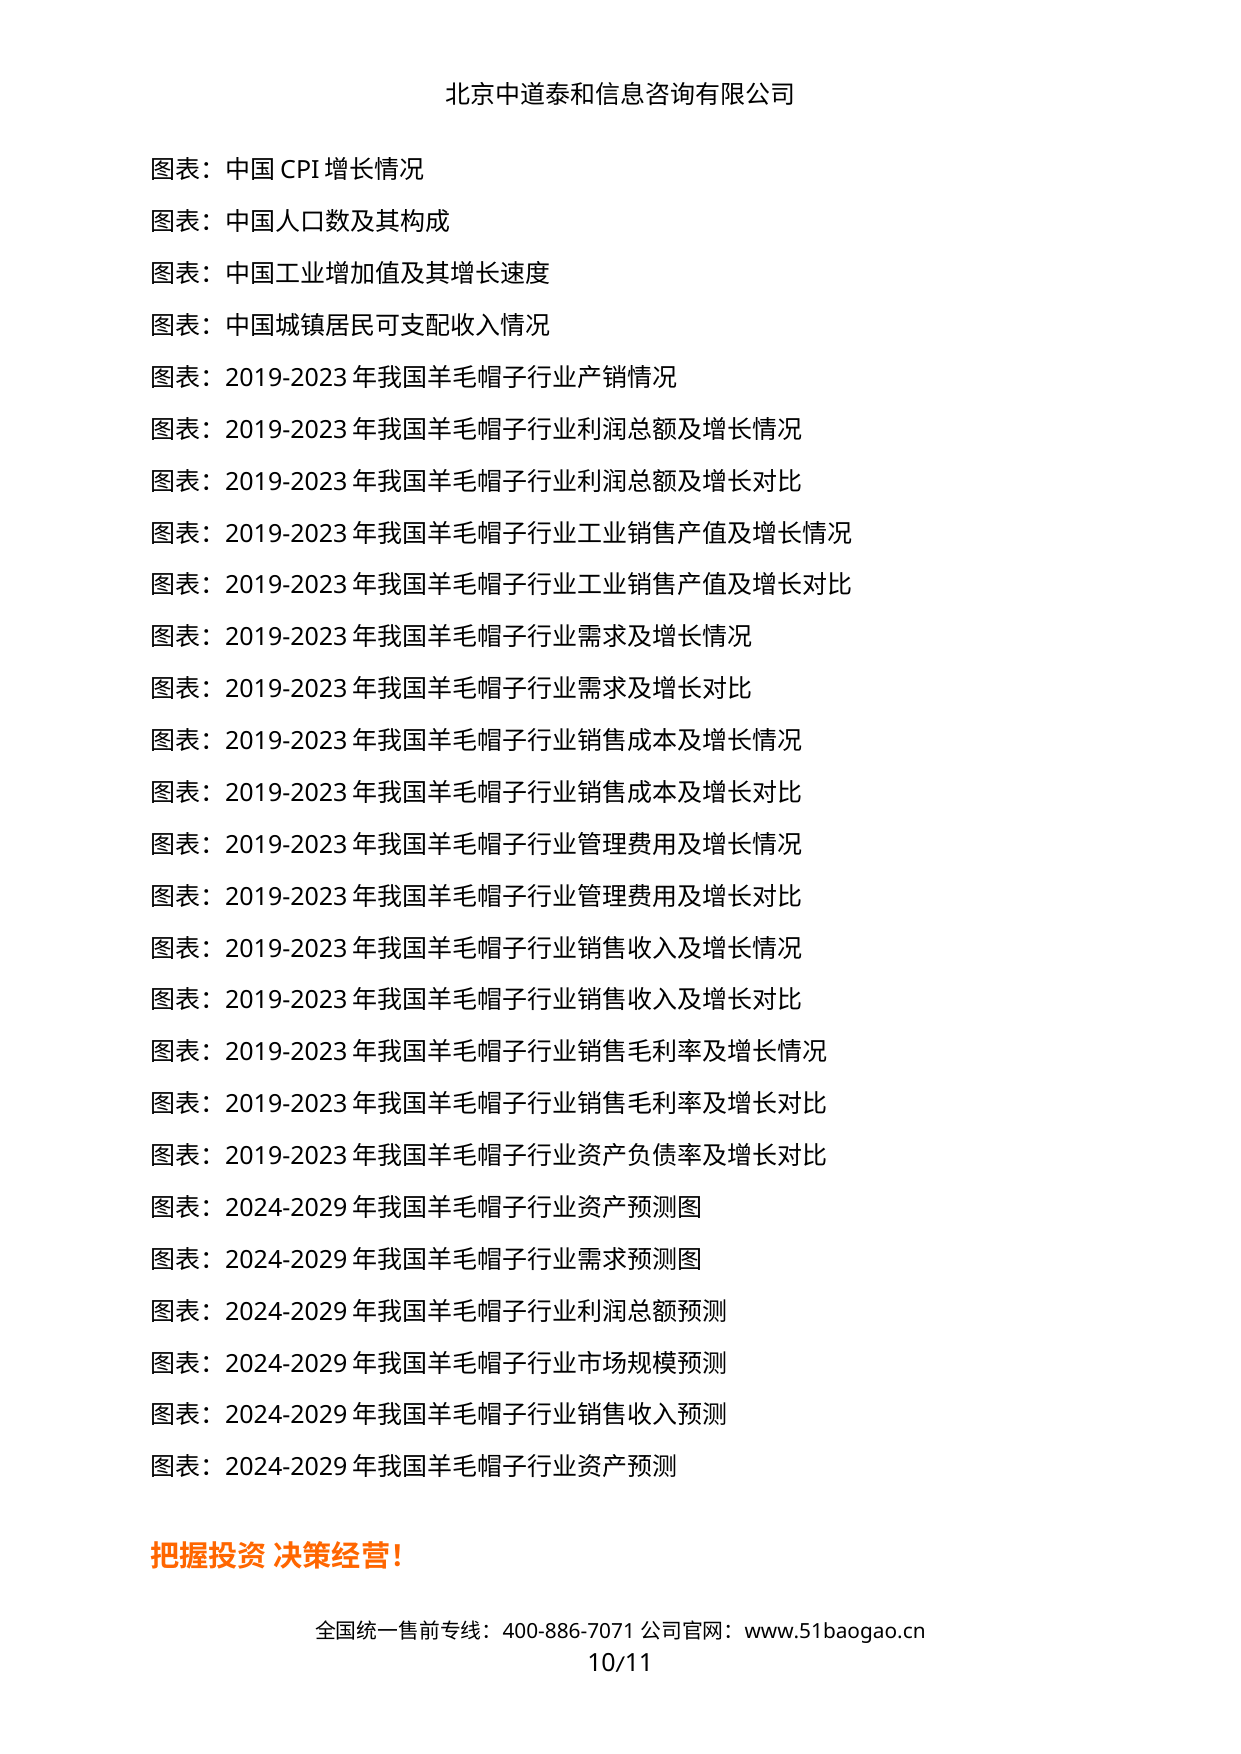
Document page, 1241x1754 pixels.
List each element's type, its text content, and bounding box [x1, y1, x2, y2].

text 图表：2019-2023年我国羊毛帽子行业销售成本及增长情况 [150, 721, 1090, 757]
text 图表：2019-2023年我国羊毛帽子行业需求及增长对比 [150, 669, 1090, 705]
text 图表：2024-2029年我国羊毛帽子行业资产预测图 [150, 1187, 1090, 1224]
text 图表：2019-2023年我国羊毛帽子行业需求及增长情况 [150, 617, 1090, 653]
text 图表：2019-2023年我国羊毛帽子行业管理费用及增长对比 [150, 876, 1090, 912]
text 图表：2019-2023年我国羊毛帽子行业销售收入及增长情况 [150, 928, 1090, 964]
text 图表：2019-2023年我国羊毛帽子行业资产负债率及增长对比 [150, 1136, 1090, 1172]
text 图表：2024-2029年我国羊毛帽子行业资产预测 [150, 1447, 1090, 1483]
text 图表：2024-2029年我国羊毛帽子行业需求预测图 [150, 1239, 1090, 1276]
text 图表：2019-2023年我国羊毛帽子行业工业销售产值及增长情况 [150, 513, 1090, 549]
text 图表：2024-2029年我国羊毛帽子行业销售收入预测 [150, 1395, 1090, 1431]
text 图表：2019-2023年我国羊毛帽子行业工业销售产值及增长对比 [150, 565, 1090, 601]
text 图表：2019-2023年我国羊毛帽子行业销售毛利率及增长对比 [150, 1084, 1090, 1120]
text 图表：2019-2023年我国羊毛帽子行业产销情况 [150, 357, 1090, 394]
text 图表：2019-2023年我国羊毛帽子行业销售成本及增长对比 [150, 772, 1090, 809]
text 图表：2024-2029年我国羊毛帽子行业市场规模预测 [150, 1343, 1090, 1379]
text 图表：中国CPI增长情况 [150, 150, 1090, 186]
text 图表：2024-2029年我国羊毛帽子行业利润总额预测 [150, 1291, 1090, 1327]
text 图表：中国城镇居民可支配收入情况 [150, 306, 1090, 342]
text 图表：2019-2023年我国羊毛帽子行业利润总额及增长对比 [150, 461, 1090, 497]
text 图表：2019-2023年我国羊毛帽子行业销售毛利率及增长情况 [150, 1032, 1090, 1068]
text 图表：2019-2023年我国羊毛帽子行业利润总额及增长情况 [150, 409, 1090, 446]
text 图表：中国工业增加值及其增长速度 [150, 254, 1090, 290]
text 图表：2019-2023年我国羊毛帽子行业管理费用及增长情况 [150, 824, 1090, 861]
text 图表：2019-2023年我国羊毛帽子行业销售收入及增长对比 [150, 980, 1090, 1016]
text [150, 1499, 1090, 1575]
text 图表：中国人口数及其构成 [150, 202, 1090, 238]
